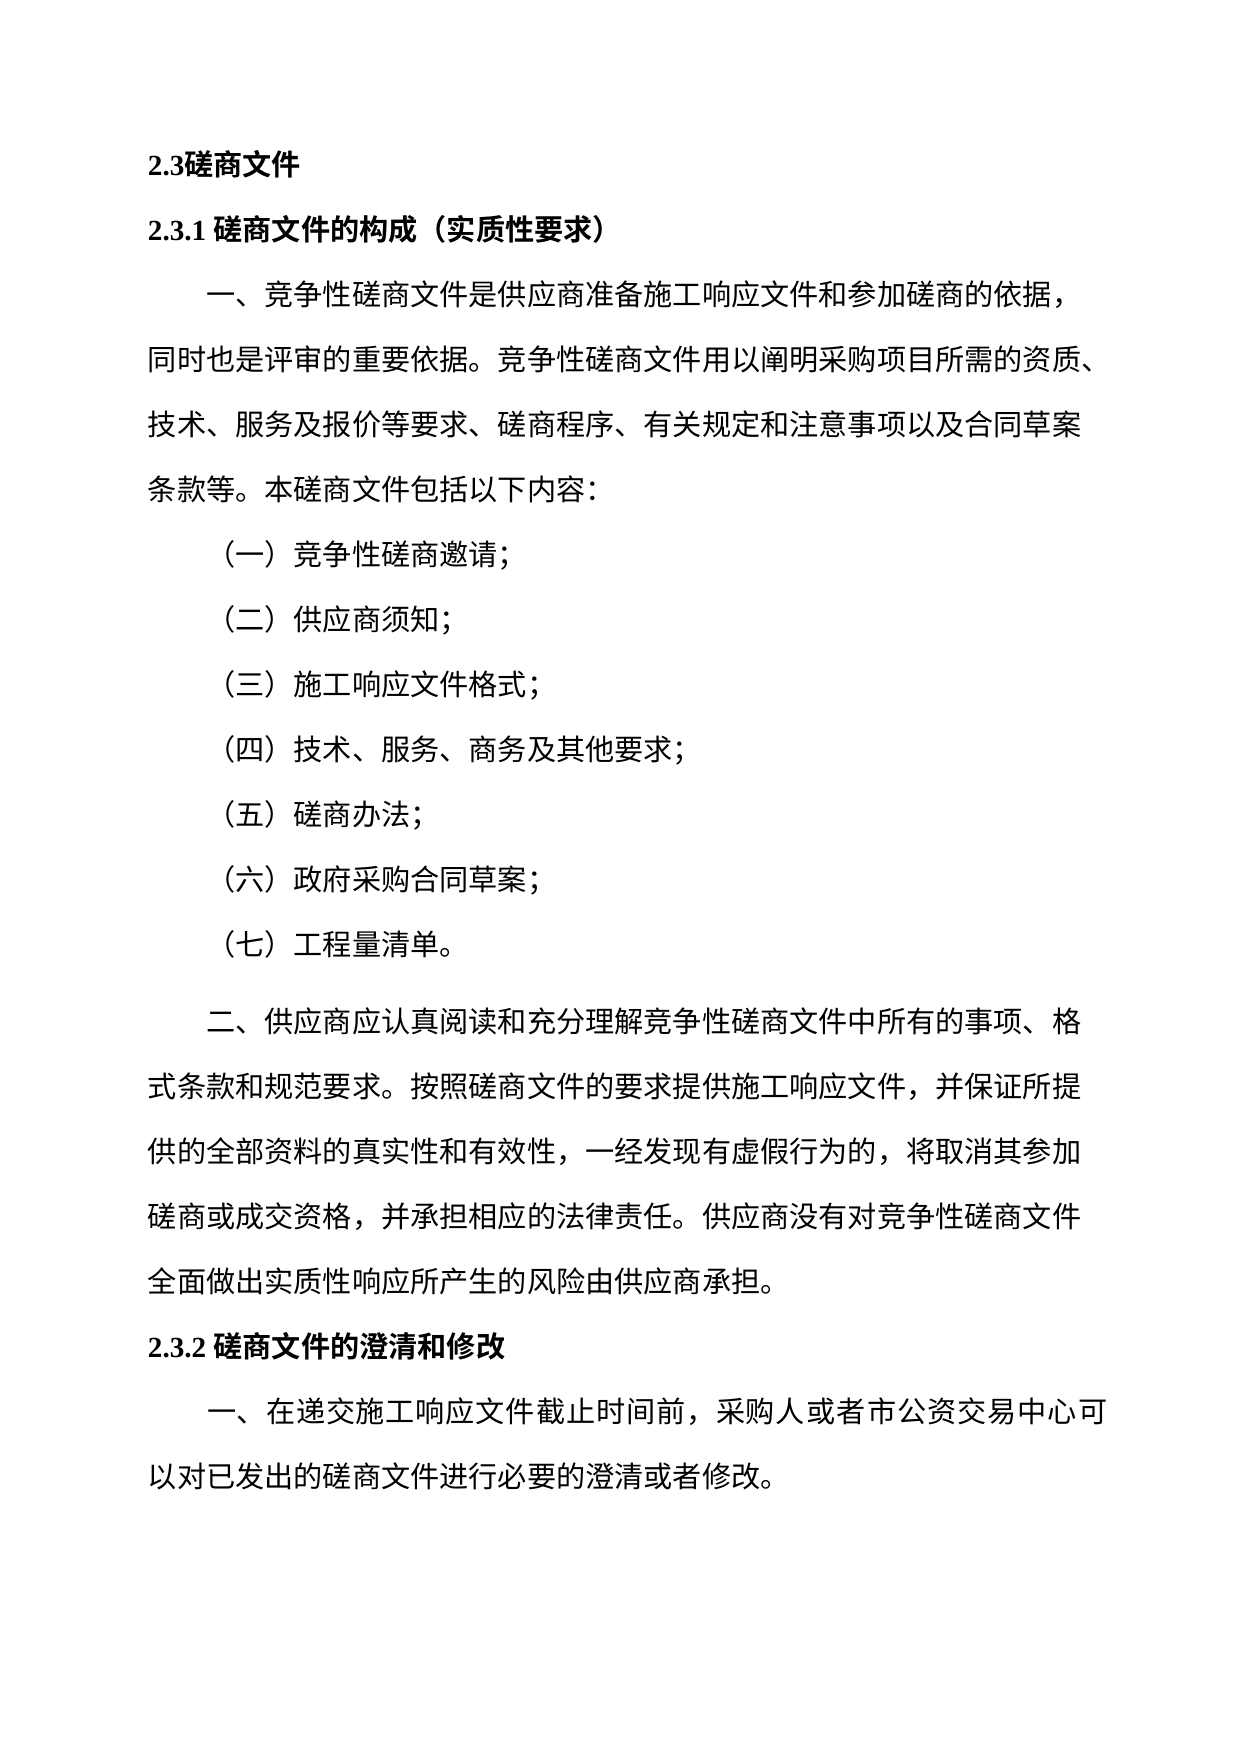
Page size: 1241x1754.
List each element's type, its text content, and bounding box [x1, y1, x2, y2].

subtitle 磋商文件的澄清和修改 [148, 1312, 1107, 1377]
text （五）磋商办法； [148, 780, 1107, 845]
subtitle 磋商文件的构成（实质性要求） [148, 195, 1107, 260]
text （二）供应商须知； [148, 585, 1107, 650]
text （四）技术、服务、商务及其他要求； [148, 715, 1107, 780]
text 二、供应商应认真阅读和充分理解竞争性磋商文件中所有的事项、格式条款和规范要求。按照磋商文件的要求提供施工响应文件，并保证所提供的全部资料的真实性和有效性，一经发现有虚假行为的，将取消其参加磋商或成交资格，并承担相应的法律责任。供应商没有对竞争性磋商文件全面做出实质性响应所产生的风险由供应商承担。 [148, 987, 1107, 1312]
text （六）政府采购合同草案； [148, 845, 1107, 910]
list 在递交施工响应文件截止时间前，采购人或者市公资交易中心可以对已发出的磋商文件进行必要的澄清或者修改。 [148, 1377, 1107, 1507]
subtitle 磋商文件 [148, 130, 1107, 195]
text 一、竞争性磋商文件是供应商准备施工响应文件和参加磋商的依据，同时也是评审的重要依据。竞争性磋商文件用以阐明采购项目所需的资质、技术、服务及报价等要求、磋商程序、有关规定和注意事项以及合同草案条款等。本磋商文件包括以下内容： [148, 260, 1107, 520]
text （三）施工响应文件格式； [148, 650, 1107, 715]
text （七）工程量清单。 [148, 910, 1107, 975]
text （一）竞争性磋商邀请； [148, 520, 1107, 585]
